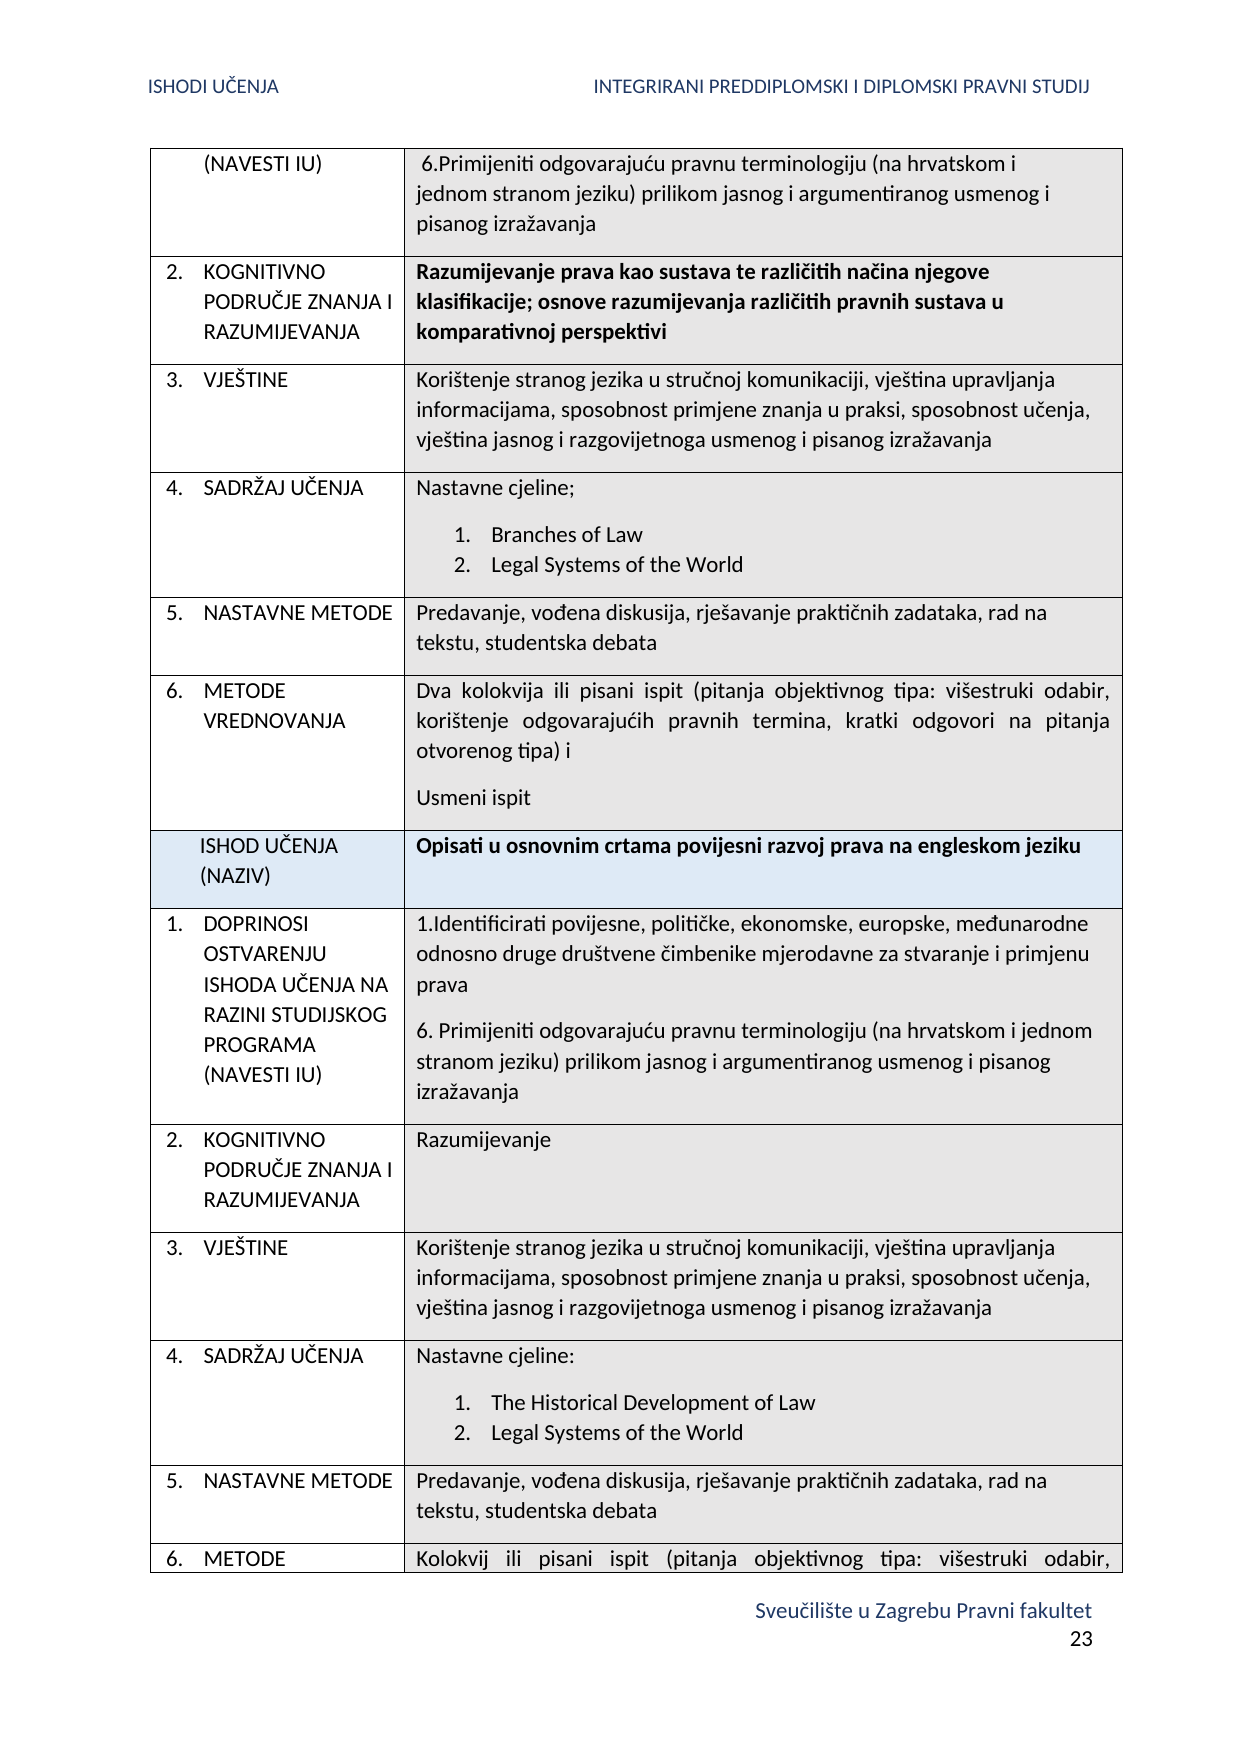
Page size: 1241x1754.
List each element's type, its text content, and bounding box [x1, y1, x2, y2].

table_cell KOGNITIVNO PODRUČJE ZNANJA I RAZUMIJEVANJA [151, 257, 404, 364]
table_cell Korištenje stranog jezika u stručnoj komunikaciji, vještina upravljanja informacijama, sposobnost primjene znanja u praksi, sposobnost učenja, vještina jasnog i razgovijetnoga usmenog i pisanog izražavanja [405, 365, 1122, 472]
table_cell ISHOD UČENJA (NAZIV) [151, 831, 404, 908]
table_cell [405, 149, 1122, 256]
table_cell SADRŽAJ UČENJA [151, 1341, 404, 1465]
table_cell Predavanje, vođena diskusija, rješavanje praktičnih zadataka, rad na tekstu, studentska debata [405, 598, 1122, 675]
table_cell METODE VREDNOVANJA [151, 676, 404, 830]
table_cell Predavanje, vođena diskusija, rješavanje praktičnih zadataka, rad na tekstu, studentska debata [405, 1466, 1122, 1543]
table_cell Razumijevanje prava kao sustava te različitih načina njegove klasifikacije; osnove razumijevanja različitih pravnih sustava u komparativnoj perspektivi [405, 257, 1122, 364]
table_cell Opisati u osnovnim crtama povijesni razvoj prava na engleskom jeziku [405, 831, 1122, 908]
table_cell SADRŽAJ UČENJA [151, 473, 404, 597]
table_cell NASTAVNE METODE [151, 598, 404, 675]
table_cell KOGNITIVNO PODRUČJE ZNANJA I RAZUMIJEVANJA [151, 1125, 404, 1232]
table_cell VJEŠTINE [151, 1233, 404, 1340]
table_cell 1.Identificirati povijesne, političke, ekonomske, europske, međunarodne odnosno druge društvene čimbenike mjerodavne za stvaranje i primjenu prava 6. Primijeniti odgovarajuću pravnu terminologiju (na hrvatskom i jednom stranom jeziku) prilikom jasnog i argumentiranog usmenog i pisanog izražavanja [405, 909, 1122, 1124]
table_cell Nastavne cjeline; Branches of Law Legal Systems of the World [405, 473, 1122, 597]
table_cell Dva kolokvija ili pisani ispit (pitanja objektivnog tipa: višestruki odabir, korištenje odgovarajućih pravnih termina, kratki odgovori na pitanja otvorenog tipa) i Usmeni ispit [405, 676, 1122, 830]
table_cell Razumijevanje [405, 1125, 1122, 1232]
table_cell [151, 149, 404, 256]
table_cell DOPRINOSI OSTVARENJU ISHODA UČENJA NA RAZINI STUDIJSKOG PROGRAMA (NAVESTI IU) [151, 909, 404, 1124]
table_cell VJEŠTINE [151, 365, 404, 472]
table_cell Nastavne cjeline: The Historical Development of Law Legal Systems of the World [405, 1341, 1122, 1465]
table_cell METODE VREDNOVANJA [151, 1544, 404, 1572]
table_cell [405, 1544, 1122, 1572]
table_cell Korištenje stranog jezika u stručnoj komunikaciji, vještina upravljanja informacijama, sposobnost primjene znanja u praksi, sposobnost učenja, vještina jasnog i razgovijetnoga usmenog i pisanog izražavanja [405, 1233, 1122, 1340]
table_cell NASTAVNE METODE [151, 1466, 404, 1543]
